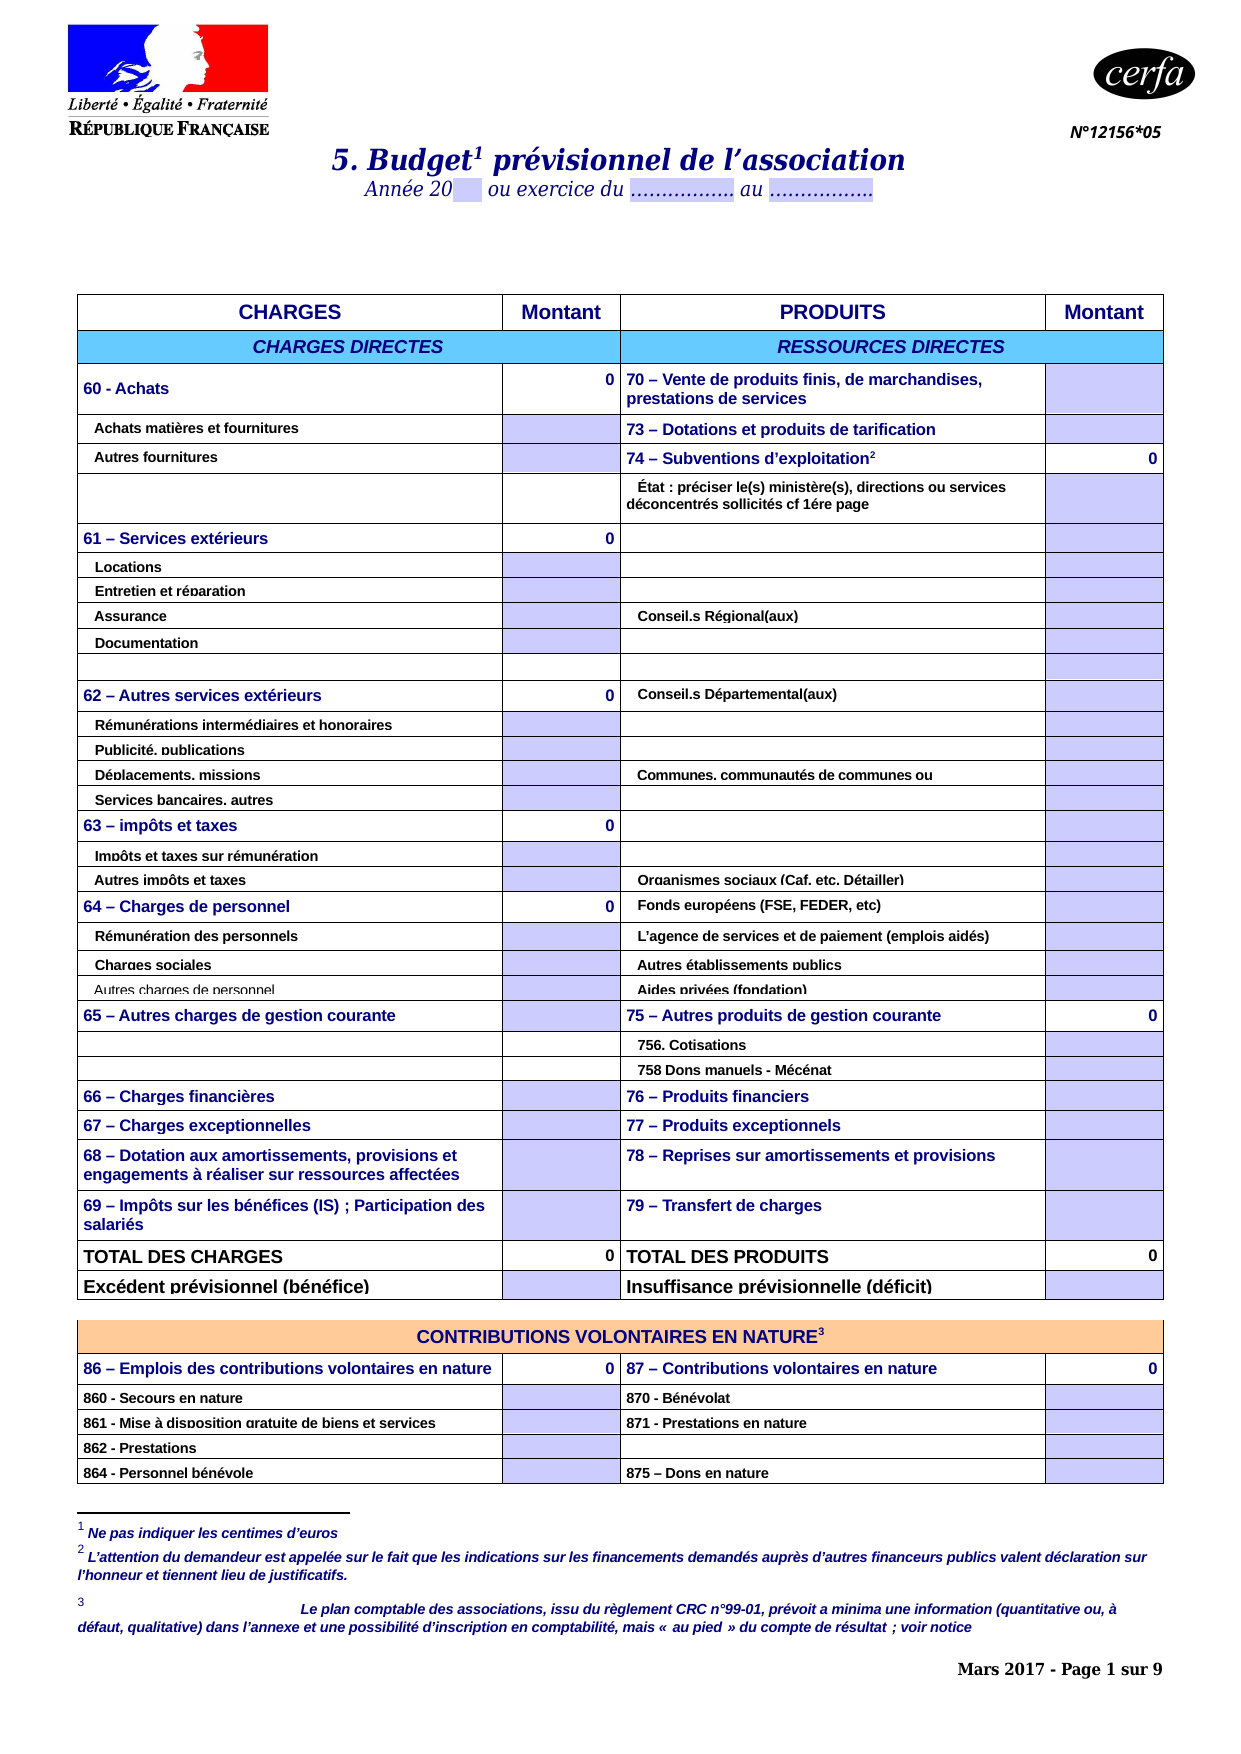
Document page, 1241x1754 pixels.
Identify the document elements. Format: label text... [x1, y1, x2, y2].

table_cell [1046, 842, 1163, 866]
table_cell 0 [503, 524, 620, 552]
table_cell [503, 923, 620, 950]
table_cell [503, 1032, 620, 1056]
table_cell Conseil.s Départemental(aux) [621, 681, 1045, 711]
table_cell [1046, 1435, 1163, 1458]
table_cell [503, 951, 620, 975]
table_cell Locations [78, 553, 502, 577]
table_cell [621, 654, 1045, 679]
table_cell 0 [503, 1354, 620, 1384]
table_cell [503, 842, 620, 866]
table_cell 86 – Emplois des contributions volontaires en nature [78, 1354, 502, 1384]
table_cell [621, 629, 1045, 653]
table_cell 0 [1046, 444, 1163, 472]
table_header PRODUITS [621, 295, 1045, 329]
table_cell 870 - Bénévolat [621, 1385, 1045, 1409]
table_cell 77 – Produits exceptionnels [621, 1111, 1045, 1139]
table_cell [1046, 1191, 1163, 1240]
table_cell [503, 786, 620, 810]
table_cell TOTAL DES PRODUITS [621, 1241, 1045, 1269]
table_cell Services bancaires, autres [78, 786, 502, 810]
table_cell [621, 712, 1045, 736]
table_cell 0 [503, 1241, 620, 1269]
table_cell [1046, 923, 1163, 950]
table_cell 864 - Personnel bénévole [78, 1459, 502, 1483]
table_cell [1046, 415, 1163, 443]
table_cell [503, 629, 620, 653]
table_cell Rémunération des personnels [78, 923, 502, 950]
table_cell 63 – impôts et taxes [78, 811, 502, 841]
table_cell [1046, 1459, 1163, 1483]
table_cell Charges sociales [78, 951, 502, 975]
table_cell [621, 737, 1045, 760]
table_cell [1046, 1057, 1163, 1080]
picture [66, 23, 270, 137]
table_cell [503, 1410, 620, 1433]
table_header CHARGES [78, 295, 502, 329]
table_cell Autres charges de personnel [78, 976, 502, 1000]
table_cell Rémunérations intermédiaires et honoraires [78, 712, 502, 736]
table_cell [1046, 524, 1163, 552]
table_cell 0 [503, 364, 620, 413]
table_cell [621, 786, 1045, 810]
table_cell 73 – Dotations et produits de tarification [621, 415, 1045, 443]
text Année 20 ou exercice du …………….. au …………….. [77, 177, 1163, 202]
table_cell [503, 1385, 620, 1409]
table_cell [1046, 1271, 1163, 1299]
table_cell [503, 976, 620, 1000]
table_cell Publicité, publications [78, 737, 502, 760]
table_cell [1046, 553, 1163, 577]
table_cell Autres impôts et taxes [78, 867, 502, 891]
table_header Montant [503, 295, 620, 329]
table_cell [1046, 867, 1163, 891]
table_cell 756. Cotisations [621, 1032, 1045, 1056]
table_cell [1046, 603, 1163, 628]
table_cell 62 – Autres services extérieurs [78, 681, 502, 711]
table_cell Fonds européens (FSE, FEDER, etc) [621, 892, 1045, 922]
table_cell Aides privées (fondation) [621, 976, 1045, 1000]
table_cell 64 – Charges de personnel [78, 892, 502, 922]
table_cell Déplacements, missions [78, 761, 502, 785]
table_cell 69 – Impôts sur les bénéfices (IS) ; Participation des salariés [78, 1191, 502, 1240]
table_cell 78 – Reprises sur amortissements et provisions [621, 1140, 1045, 1190]
table_cell [1046, 364, 1163, 413]
table_cell RESSOURCES DIRECTES [621, 331, 1163, 363]
table_cell [1046, 1385, 1163, 1409]
table_cell 0 [1046, 1241, 1163, 1269]
picture [1087, 43, 1202, 105]
table_cell [1046, 811, 1163, 841]
table_cell Organismes sociaux (Caf, etc. Détailler) [621, 867, 1045, 891]
table_cell [1046, 737, 1163, 760]
table_cell [621, 842, 1045, 866]
table_cell [1046, 1111, 1163, 1139]
table_cell [503, 1459, 620, 1483]
table_cell L’agence de services et de paiement (emplois aidés) [621, 923, 1045, 950]
table_cell 67 – Charges exceptionnelles [78, 1111, 502, 1139]
table_cell Autres fournitures [78, 444, 502, 472]
table_cell [1046, 976, 1163, 1000]
text 5. Budget prévisionnel de l’association [77, 143, 1163, 177]
table_cell 68 – Dotation aux amortissements, provisions et engagements à réaliser sur ressources affectées [78, 1140, 502, 1190]
table_cell [1046, 629, 1163, 653]
table_cell [503, 474, 620, 523]
table_cell [1046, 892, 1163, 922]
table_cell [621, 1435, 1045, 1458]
table_cell Excédent prévisionnel (bénéfice) [78, 1271, 502, 1299]
table_cell 0 [1046, 1001, 1163, 1031]
table_cell [503, 654, 620, 679]
table_cell Achats matières et fournitures [78, 415, 502, 443]
table_cell [1046, 1032, 1163, 1056]
table_cell [503, 1081, 620, 1110]
table_cell [503, 737, 620, 760]
table_cell [503, 415, 620, 443]
table_cell [503, 867, 620, 891]
table_cell 60 - Achats [78, 364, 502, 413]
table_cell 0 [503, 811, 620, 841]
table_cell [1046, 474, 1163, 523]
table_cell [78, 654, 502, 679]
table_cell [503, 444, 620, 472]
table_cell [621, 578, 1045, 602]
table_cell [503, 1435, 620, 1458]
table_cell [503, 553, 620, 577]
table_cell 61 – Services extérieurs [78, 524, 502, 552]
table_cell 70 – Vente de produits finis, de marchandises, prestations de services [621, 364, 1045, 413]
table_cell [1046, 681, 1163, 711]
table_cell [78, 1032, 502, 1056]
table_cell [78, 1057, 502, 1080]
table_cell Conseil.s Régional(aux) [621, 603, 1045, 628]
table_cell Communes, communautés de communes ou d’agglomérations : [621, 761, 1045, 785]
table_cell [503, 603, 620, 628]
table_cell 0 [1046, 1354, 1163, 1384]
table_cell [1046, 654, 1163, 679]
table_cell 0 [503, 681, 620, 711]
table_header Montant [1046, 295, 1163, 329]
table_cell [1046, 712, 1163, 736]
table_cell 860 - Secours en nature [78, 1385, 502, 1409]
table_cell 861 - Mise à disposition gratuite de biens et services [78, 1410, 502, 1433]
table_cell [503, 761, 620, 785]
table_cell Insuffisance prévisionnelle (déficit) [621, 1271, 1045, 1299]
table_cell [621, 524, 1045, 552]
table_cell [503, 1111, 620, 1139]
table_cell 76 – Produits financiers [621, 1081, 1045, 1110]
table_cell 65 – Autres charges de gestion courante [78, 1001, 502, 1031]
table_cell 862 - Prestations [78, 1435, 502, 1458]
table_cell [503, 1271, 620, 1299]
table_cell 79 – Transfert de charges [621, 1191, 1045, 1240]
table_cell 87 – Contributions volontaires en nature [621, 1354, 1045, 1384]
table_cell [503, 578, 620, 602]
table_cell 74 – Subventions d’exploitation [621, 444, 1045, 472]
table_cell [503, 1057, 620, 1080]
table_cell Assurance [78, 603, 502, 628]
table_cell [1046, 1410, 1163, 1433]
table_cell [503, 712, 620, 736]
table_cell [1046, 761, 1163, 785]
table_cell [621, 811, 1045, 841]
table_cell [1046, 1081, 1163, 1110]
table_cell [503, 1191, 620, 1240]
table_cell État : préciser le(s) ministère(s), directions ou services déconcentrés sollicités cf 1ére page [621, 474, 1045, 523]
table_cell Impôts et taxes sur rémunération [78, 842, 502, 866]
table_cell [1046, 786, 1163, 810]
table_cell Documentation [78, 629, 502, 653]
table_cell 758 Dons manuels - Mécénat [621, 1057, 1045, 1080]
table_cell 0 [503, 892, 620, 922]
table_cell [503, 1140, 620, 1190]
table_cell Entretien et réparation [78, 578, 502, 602]
table_cell [1046, 1140, 1163, 1190]
table_cell 66 – Charges financières [78, 1081, 502, 1110]
table_cell CHARGES DIRECTES [78, 331, 620, 363]
table_cell 875 – Dons en nature [621, 1459, 1045, 1483]
table_header CONTRIBUTIONS VOLONTAIRES EN NATURE [78, 1320, 1163, 1353]
table_cell 871 - Prestations en nature [621, 1410, 1045, 1433]
table_cell [503, 1001, 620, 1031]
table_cell TOTAL DES CHARGES [78, 1241, 502, 1269]
table_cell [1046, 951, 1163, 975]
table_cell [78, 474, 502, 523]
table_cell [1046, 578, 1163, 602]
table_cell Autres établissements publics [621, 951, 1045, 975]
table_cell [621, 553, 1045, 577]
table_cell 75 – Autres produits de gestion courante [621, 1001, 1045, 1031]
